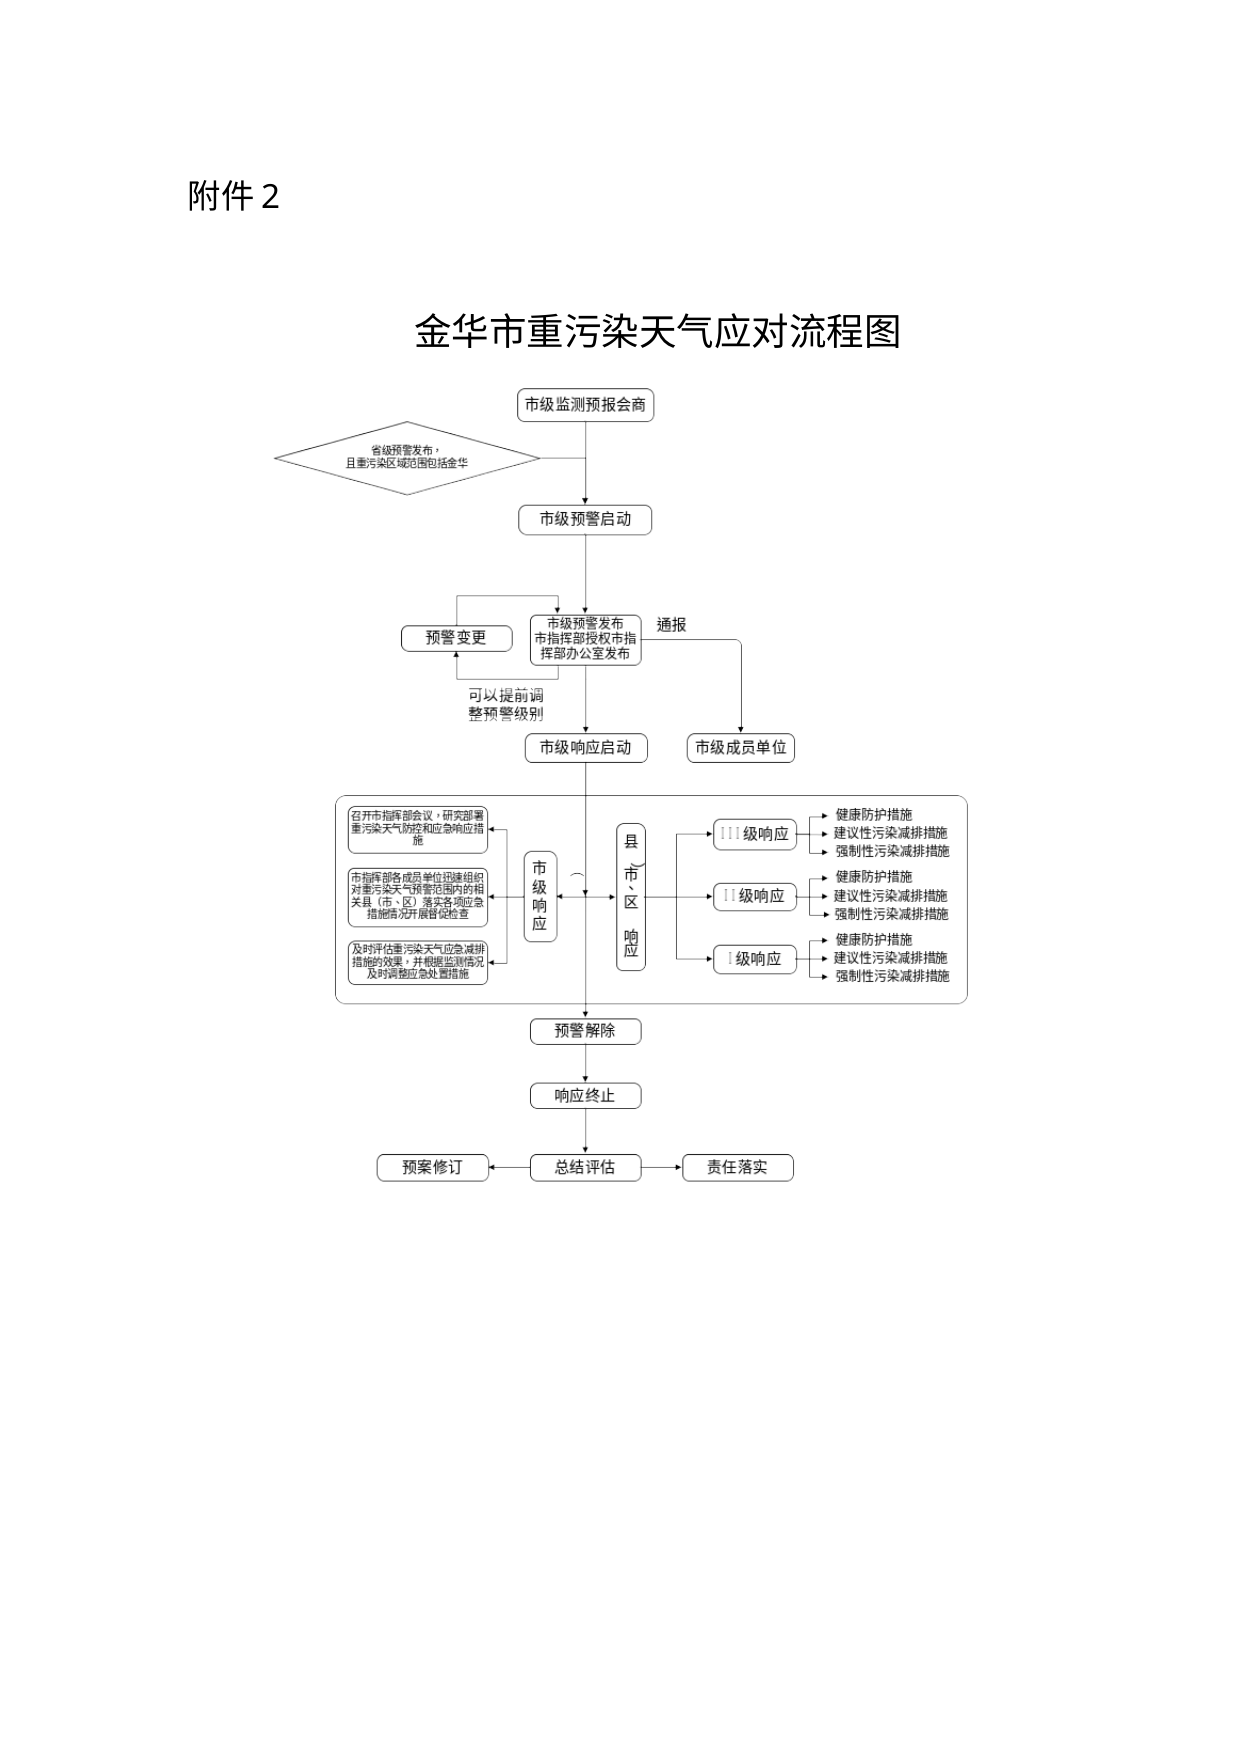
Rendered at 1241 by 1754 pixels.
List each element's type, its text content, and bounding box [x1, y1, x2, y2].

text 金华市重污染天气应对流程图 [187, 297, 1053, 362]
text 附件2 [187, 162, 1053, 227]
